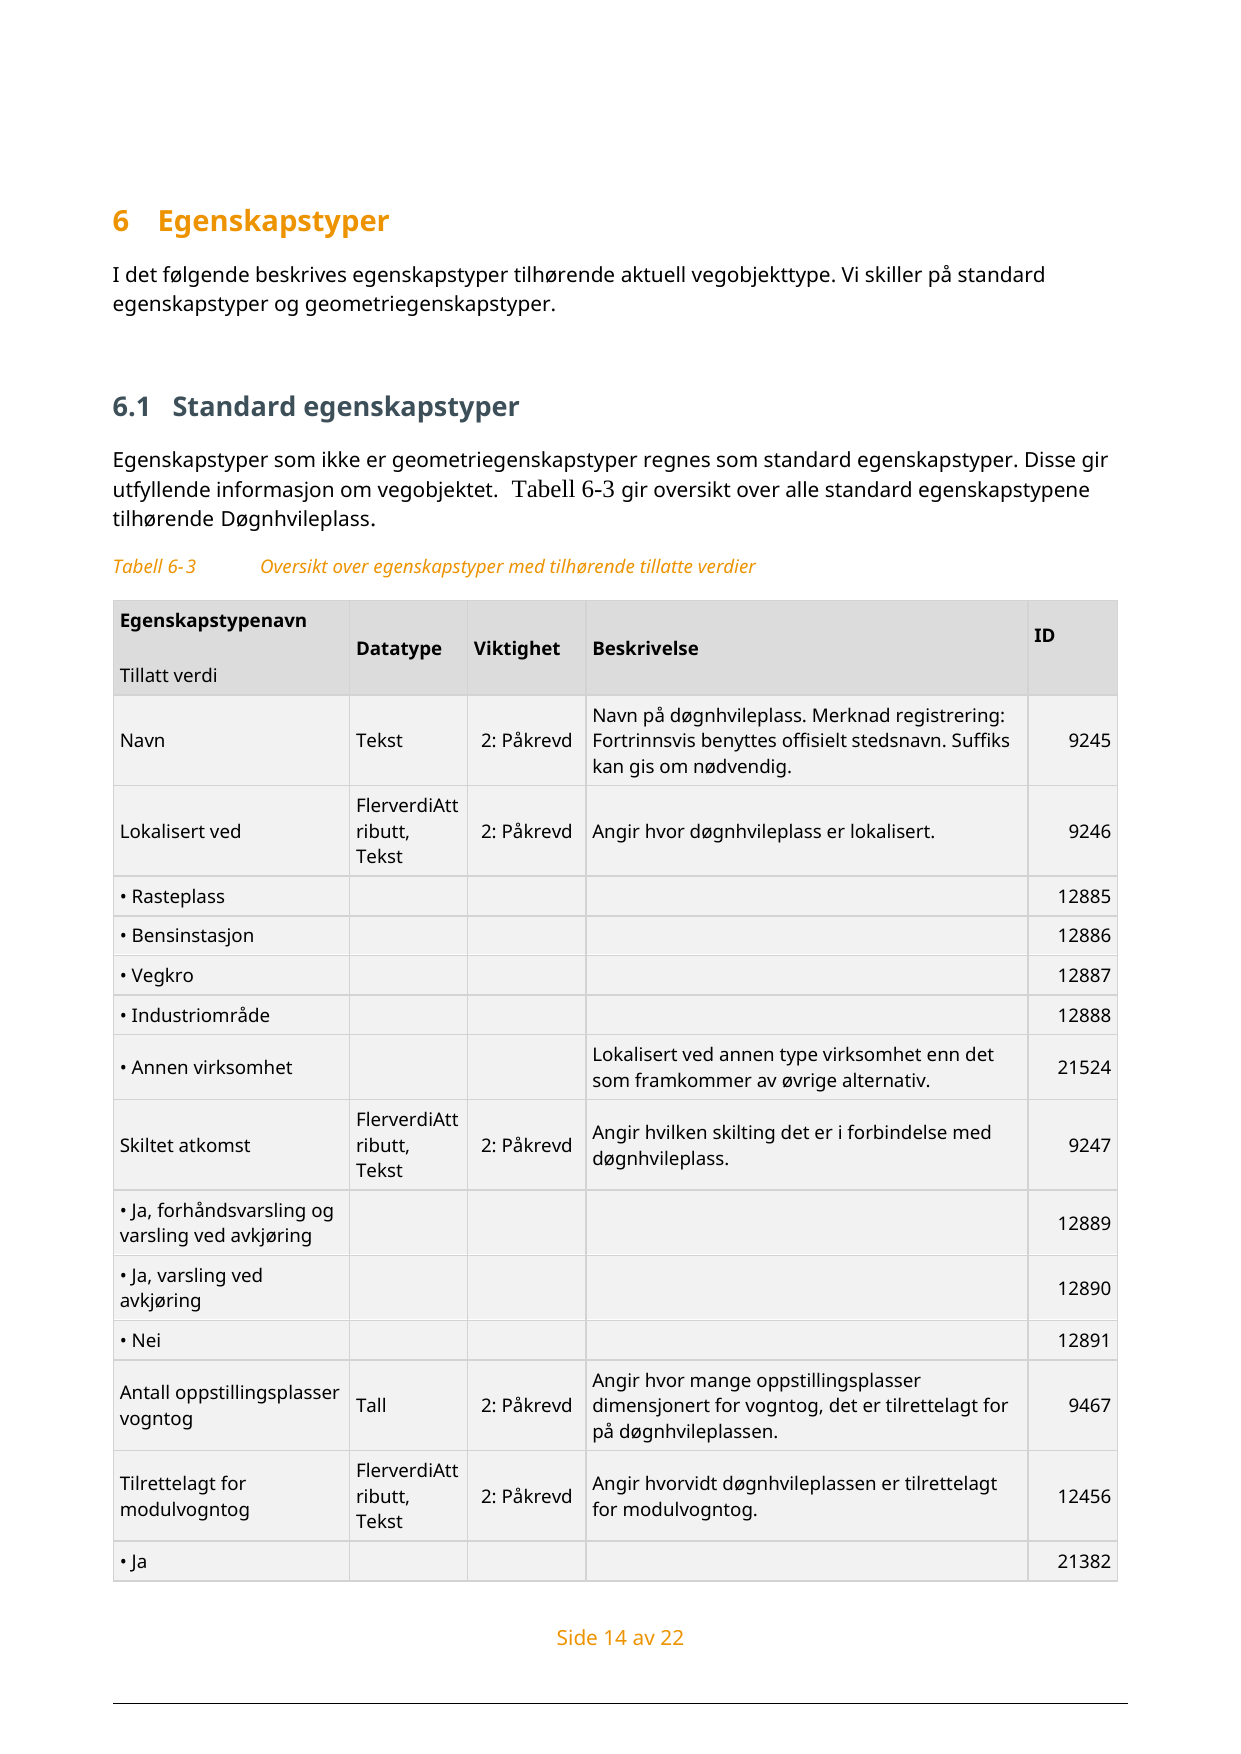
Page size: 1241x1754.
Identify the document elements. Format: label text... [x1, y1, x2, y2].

table_header Datatype [350, 601, 467, 694]
table_cell • Nei [114, 1321, 349, 1359]
table_cell • Ja, forhåndsvarsling og varsling ved avkjøring [114, 1191, 349, 1254]
table_header ID [1029, 601, 1117, 694]
table_cell [350, 1035, 467, 1099]
table_cell [350, 1256, 467, 1319]
table_cell [350, 996, 467, 1034]
table_header Egenskapstypenavn Tillatt verdi [114, 601, 349, 694]
table_cell [587, 917, 1027, 954]
table_cell Lokalisert ved [114, 786, 349, 875]
table_cell [468, 1321, 585, 1359]
table_cell [587, 956, 1027, 994]
table_cell Angir hvor døgnhvileplass er lokalisert. [587, 786, 1027, 875]
table_cell Tekst [350, 696, 467, 785]
table_cell [350, 1191, 467, 1254]
table_cell 12886 [1029, 917, 1117, 954]
table_cell 2: Påkrevd [468, 1451, 585, 1540]
table_cell Antall oppstillingsplasser vogntog [114, 1361, 349, 1450]
table_cell Angir hvilken skilting det er i forbindelse med døgnhvileplass. [587, 1100, 1027, 1189]
table_cell • Annen virksomhet [114, 1035, 349, 1099]
table_cell [587, 1256, 1027, 1319]
table_cell FlerverdiAttributt, Tekst [350, 1451, 467, 1540]
table_cell [587, 1191, 1027, 1254]
table_cell 12890 [1029, 1256, 1117, 1319]
table_cell Tilrettelagt for modulvogntog [114, 1451, 349, 1540]
table_cell Navn på døgnhvileplass. Merknad registrering: Fortrinnsvis benyttes offisielt stedsnavn. Suffiks kan gis om nødvendig. [587, 696, 1027, 785]
table_cell [468, 996, 585, 1034]
table_cell Navn [114, 696, 349, 785]
table_cell [350, 917, 467, 954]
table_cell [587, 1321, 1027, 1359]
table_cell [468, 956, 585, 994]
table_cell Angir hvorvidt døgnhvileplassen er tilrettelagt for modulvogntog. [587, 1451, 1027, 1540]
table_cell Skiltet atkomst [114, 1100, 349, 1189]
table_cell 9467 [1029, 1361, 1117, 1450]
table_cell • Vegkro [114, 956, 349, 994]
table_cell 12889 [1029, 1191, 1117, 1254]
table_cell 12887 [1029, 956, 1117, 994]
table_cell [350, 956, 467, 994]
table_cell 2: Påkrevd [468, 1361, 585, 1450]
table_cell 12456 [1029, 1451, 1117, 1540]
table_cell 12885 [1029, 877, 1117, 915]
table_cell 2: Påkrevd [468, 786, 585, 875]
table_cell [468, 1542, 585, 1580]
table_cell 9247 [1029, 1100, 1117, 1189]
table_cell 9245 [1029, 696, 1117, 785]
table_cell FlerverdiAttributt, Tekst [350, 786, 467, 875]
table_cell 9246 [1029, 786, 1117, 875]
table_cell [468, 1035, 585, 1099]
subtitle Egenskapstyper [112, 200, 1128, 240]
table_cell [350, 1542, 467, 1580]
table_header Beskrivelse [587, 601, 1027, 694]
table_cell [468, 1191, 585, 1254]
table_cell • Ja [114, 1542, 349, 1580]
text I det følgende beskrives egenskapstyper tilhørende aktuell vegobjekttype. Vi skiller på standard egenskapstyper og geometriegenskapstyper. [112, 261, 1128, 317]
table_cell • Ja, varsling ved avkjøring [114, 1256, 349, 1319]
table_cell [350, 1321, 467, 1359]
table_header Viktighet [468, 601, 585, 694]
table_cell 12891 [1029, 1321, 1117, 1359]
table_cell 21524 [1029, 1035, 1117, 1099]
table_cell [468, 917, 585, 954]
table_cell Angir hvor mange oppstillingsplasser dimensjonert for vogntog, det er tilrettelagt for på døgnhvileplassen. [587, 1361, 1027, 1450]
table_cell 21382 [1029, 1542, 1117, 1580]
table_cell 2: Påkrevd [468, 1100, 585, 1189]
table_cell [587, 877, 1027, 915]
table_cell • Rasteplass [114, 877, 349, 915]
table_cell 12888 [1029, 996, 1117, 1034]
table_cell 2: Påkrevd [468, 696, 585, 785]
table_cell [587, 1542, 1027, 1580]
table_cell Lokalisert ved annen type virksomhet enn det som framkommer av øvrige alternativ. [587, 1035, 1027, 1099]
table_cell FlerverdiAttributt, Tekst [350, 1100, 467, 1189]
table_cell • Industriområde [114, 996, 349, 1034]
table_cell [468, 877, 585, 915]
table_cell [587, 996, 1027, 1034]
subtitle Standard egenskapstyper [112, 387, 1128, 424]
table_cell [468, 1256, 585, 1319]
table_cell Tall [350, 1361, 467, 1450]
table_cell [350, 877, 467, 915]
table_cell • Bensinstasjon [114, 917, 349, 954]
